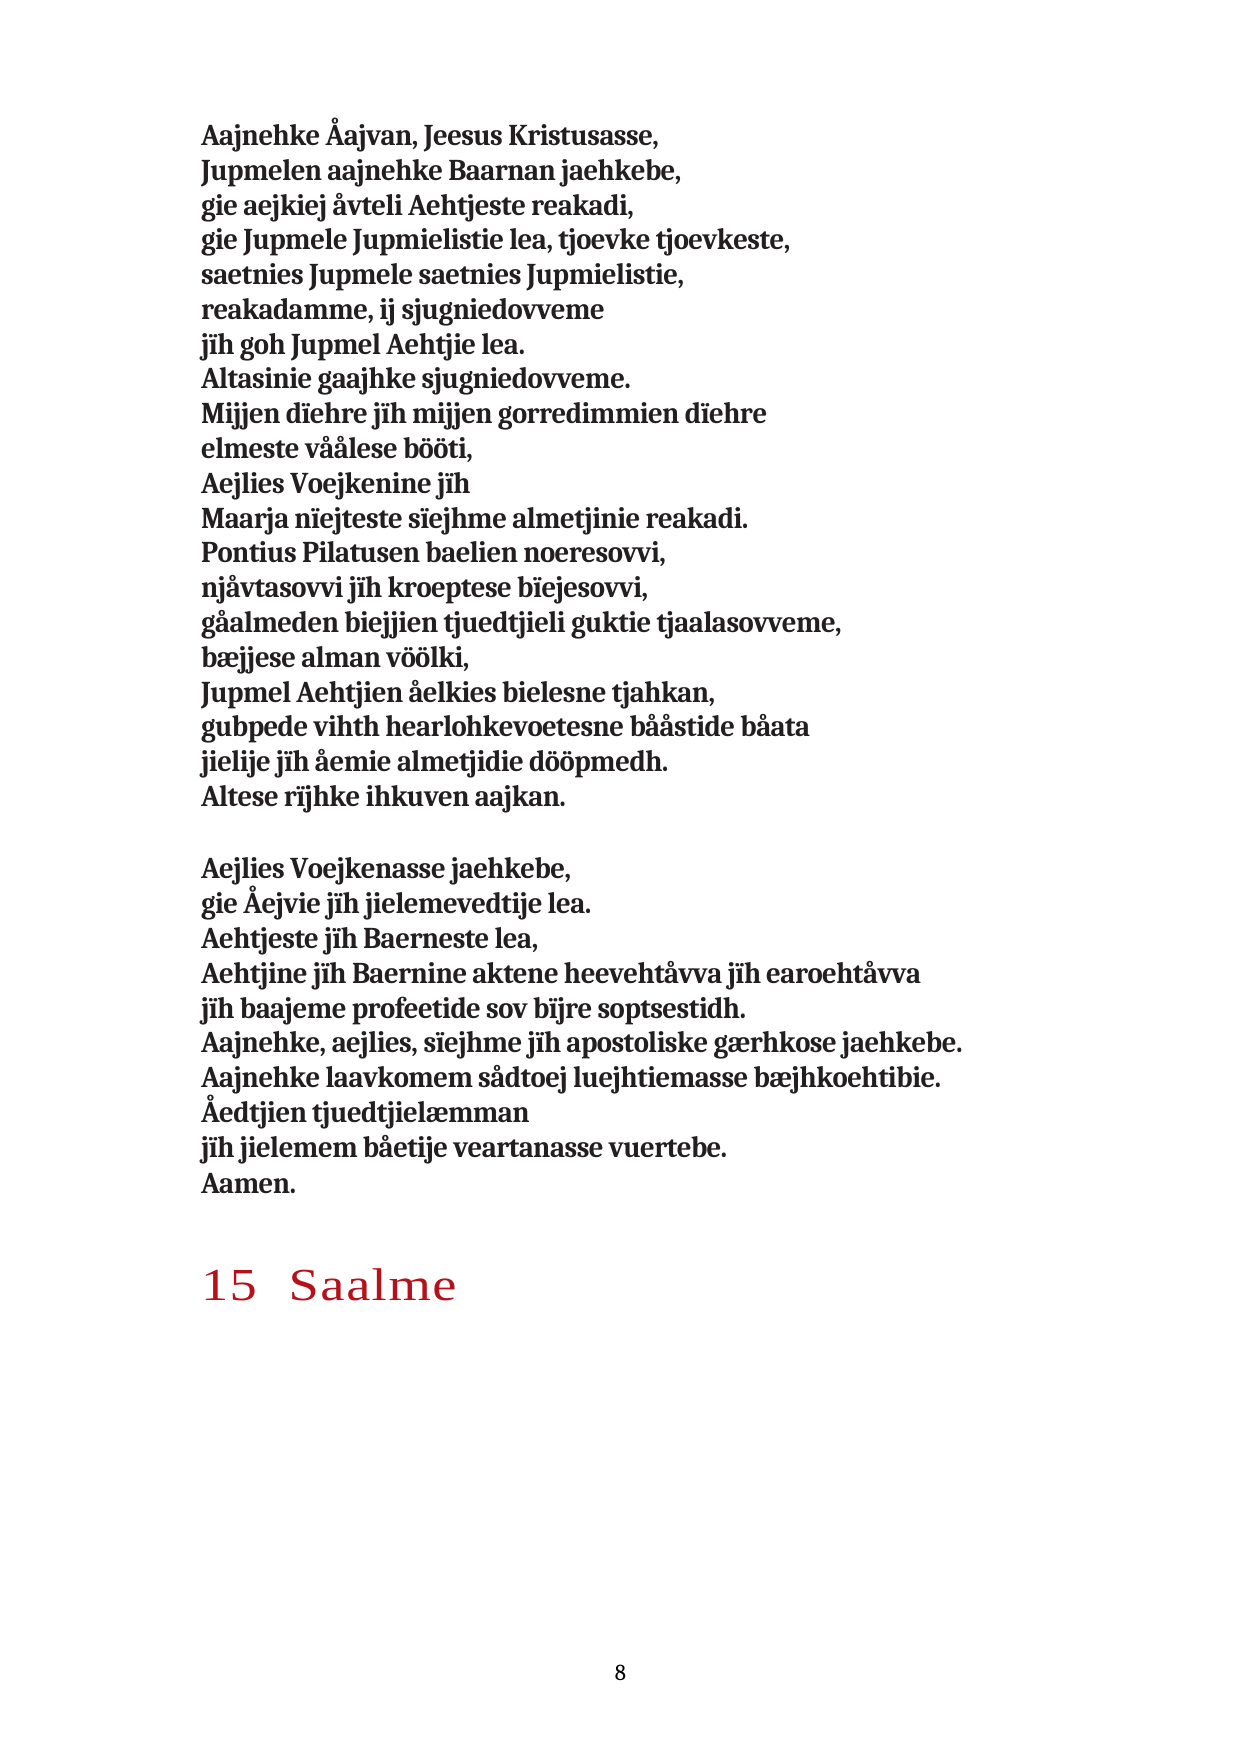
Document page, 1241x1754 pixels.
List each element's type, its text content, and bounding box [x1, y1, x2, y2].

text 15 Saalme [201, 1243, 1039, 1315]
text Aejlies Voejkenasse jaehkebe, gie Åejvie jïh jielemevedtije lea. Aehtjeste jïh Baerneste lea, Aehtjine jïh Baernine aktene heevehtåvva jïh earoehtåvva jïh baajeme profeetide sov bïjre soptsestidh. Aajnehke, aejlies, sïejhme jïh apostoliske gærhkose jaehkebe. Aajnehke laavkomem sådtoej luejhtiemasse bæjhkoehtibie. Åedtjien tjuedtjielæmman jïh jielemem båetije veartanasse vuertebe. [201, 852, 1039, 1165]
text Aajnehke Åajvan, Jeesus Kristusasse, Jupmelen aajnehke Baarnan jaehkebe, gie aejkiej åvteli Aehtjeste reakadi, gie Jupmele Jupmielistie lea, tjoevke tjoevkeste, saetnies Jupmele saetnies Jupmielistie, reakadamme, ij sjugniedovveme jïh goh Jupmel Aehtjie lea. Altasinie gaajhke sjugniedovveme. Mijjen dïehre jïh mijjen gorredimmien dïehre elmeste våålese bööti, Aejlies Voejkenine jïh Maarja nïejteste sïejhme almetjinie reakadi. Pontius Pilatusen baelien noeresovvi, njåvtasovvi jïh kroeptese bïejesovvi, gåalmeden biejjien tjuedtjieli guktie tjaalasovveme, bæjjese alman vöölki, Jupmel Aehtjien åelkies bielesne tjahkan, gubpede vihth hearlohkevoetesne bååstide båata jielije jïh åemie almetjidie dööpmedh. Altese rïjhke ihkuven aajkan. [201, 118, 1039, 814]
text Aamen. [201, 1166, 1039, 1201]
